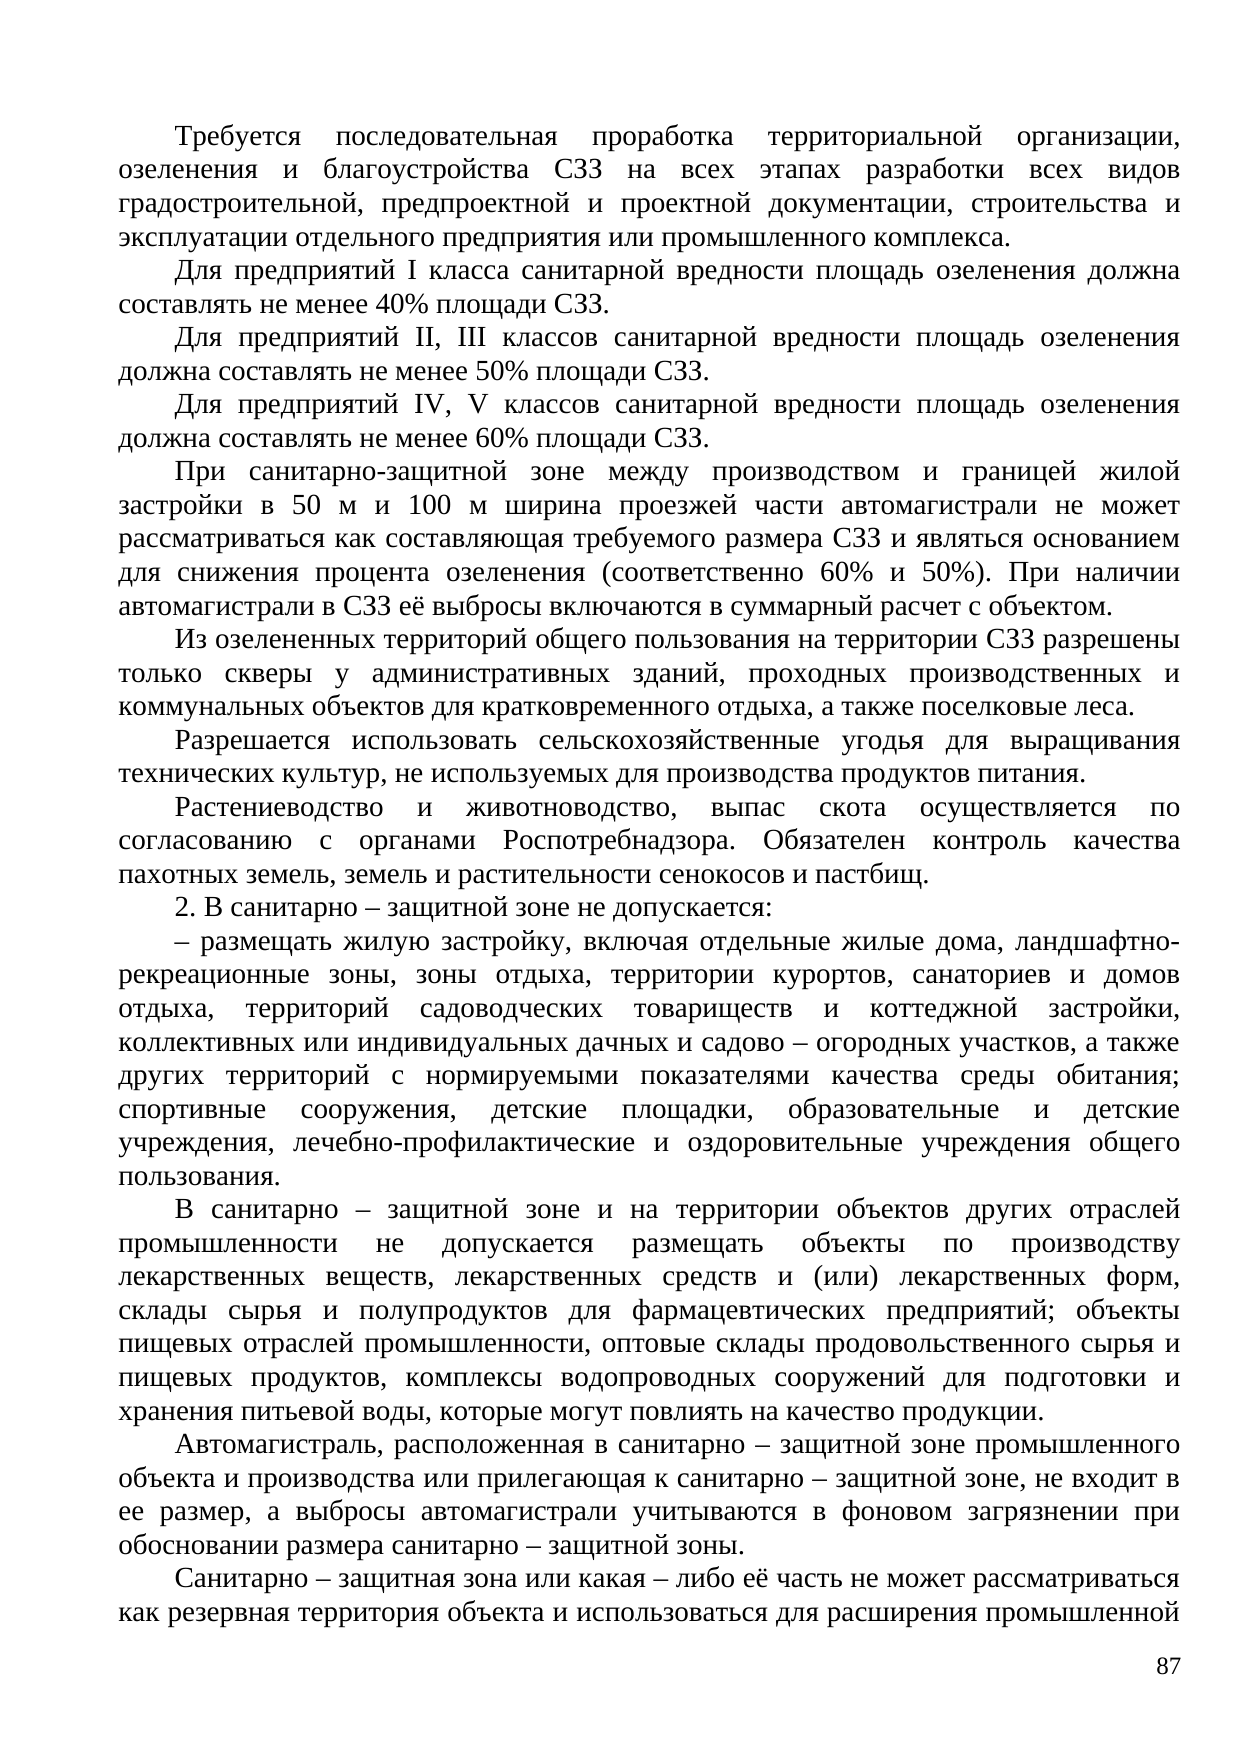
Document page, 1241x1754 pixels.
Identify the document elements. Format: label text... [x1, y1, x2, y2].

text Для предприятий II, III классов санитарной вредности площадь озеленения должна составлять не менее 50% площади СЗЗ. [118, 319, 1181, 386]
text Для предприятий IV, V классов санитарной вредности площадь озеленения должна составлять не менее 60% площади СЗЗ. [118, 386, 1181, 453]
text В санитарно – защитной зоне и на территории объектов других отраслей промышленности не допускается размещать объекты по производству лекарственных веществ, лекарственных средств и (или) лекарственных форм, склады сырья и полупродуктов для фармацевтических предприятий; объекты пищевых отраслей промышленности, оптовые склады продовольственного сырья и пищевых продуктов, комплексы водопроводных сооружений для подготовки и хранения питьевой воды, которые могут повлиять на качество продукции. [118, 1191, 1181, 1426]
text Для предприятий I класса санитарной вредности площадь озеленения должна составлять не менее 40% площади СЗЗ. [118, 252, 1181, 319]
text 2. В санитарно – защитной зоне не допускается: [118, 889, 1181, 923]
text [118, 1560, 1181, 1627]
text Из озелененных территорий общего пользования на территории СЗЗ разрешены только скверы у административных зданий, проходных производственных и коммунальных объектов для кратковременного отдыха, а также поселковые леса. [118, 621, 1181, 722]
text – размещать жилую застройку, включая отдельные жилые дома, ландшафтно-рекреационные зоны, зоны отдыха, территории курортов, санаториев и домов отдыха, территорий садоводческих товариществ и коттеджной застройки, коллективных или индивидуальных дачных и садово – огородных участков, а также других территорий с нормируемыми показателями качества среды обитания; спортивные сооружения, детские площадки, образовательные и детские учреждения, лечебно-профилактические и оздоровительные учреждения общего пользования. [118, 923, 1181, 1191]
text При санитарно-защитной зоне между производством и границей жилой застройки в и ширина проезжей части автомагистрали не может рассматриваться как составляющая требуемого размера СЗЗ и являться основанием для снижения процента озеленения (соответственно 60% и 50%). При наличии автомагистрали в СЗЗ её выбросы включаются в суммарный расчет с объектом. [118, 453, 1181, 621]
text Разрешается использовать сельскохозяйственные угодья для выращивания технических культур, не используемых для производства продуктов питания. [118, 722, 1181, 789]
text Требуется последовательная проработка территориальной организации, озеленения и благоустройства СЗЗ на всех этапах разработки всех видов градостроительной, предпроектной и проектной документации, строительства и эксплуатации отдельного предприятия или промышленного комплекса. [118, 118, 1181, 252]
text Автомагистраль, расположенная в санитарно – защитной зоне промышленного объекта и производства или прилегающая к санитарно – защитной зоне, не входит в ее размер, а выбросы автомагистрали учитываются в фоновом загрязнении при обосновании размера санитарно – защитной зоны. [118, 1426, 1181, 1560]
text Растениеводство и животноводство, выпас скота осуществляется по согласованию с органами Роспотребнадзора. Обязателен контроль качества пахотных земель, земель и растительности сенокосов и пастбищ. [118, 789, 1181, 889]
